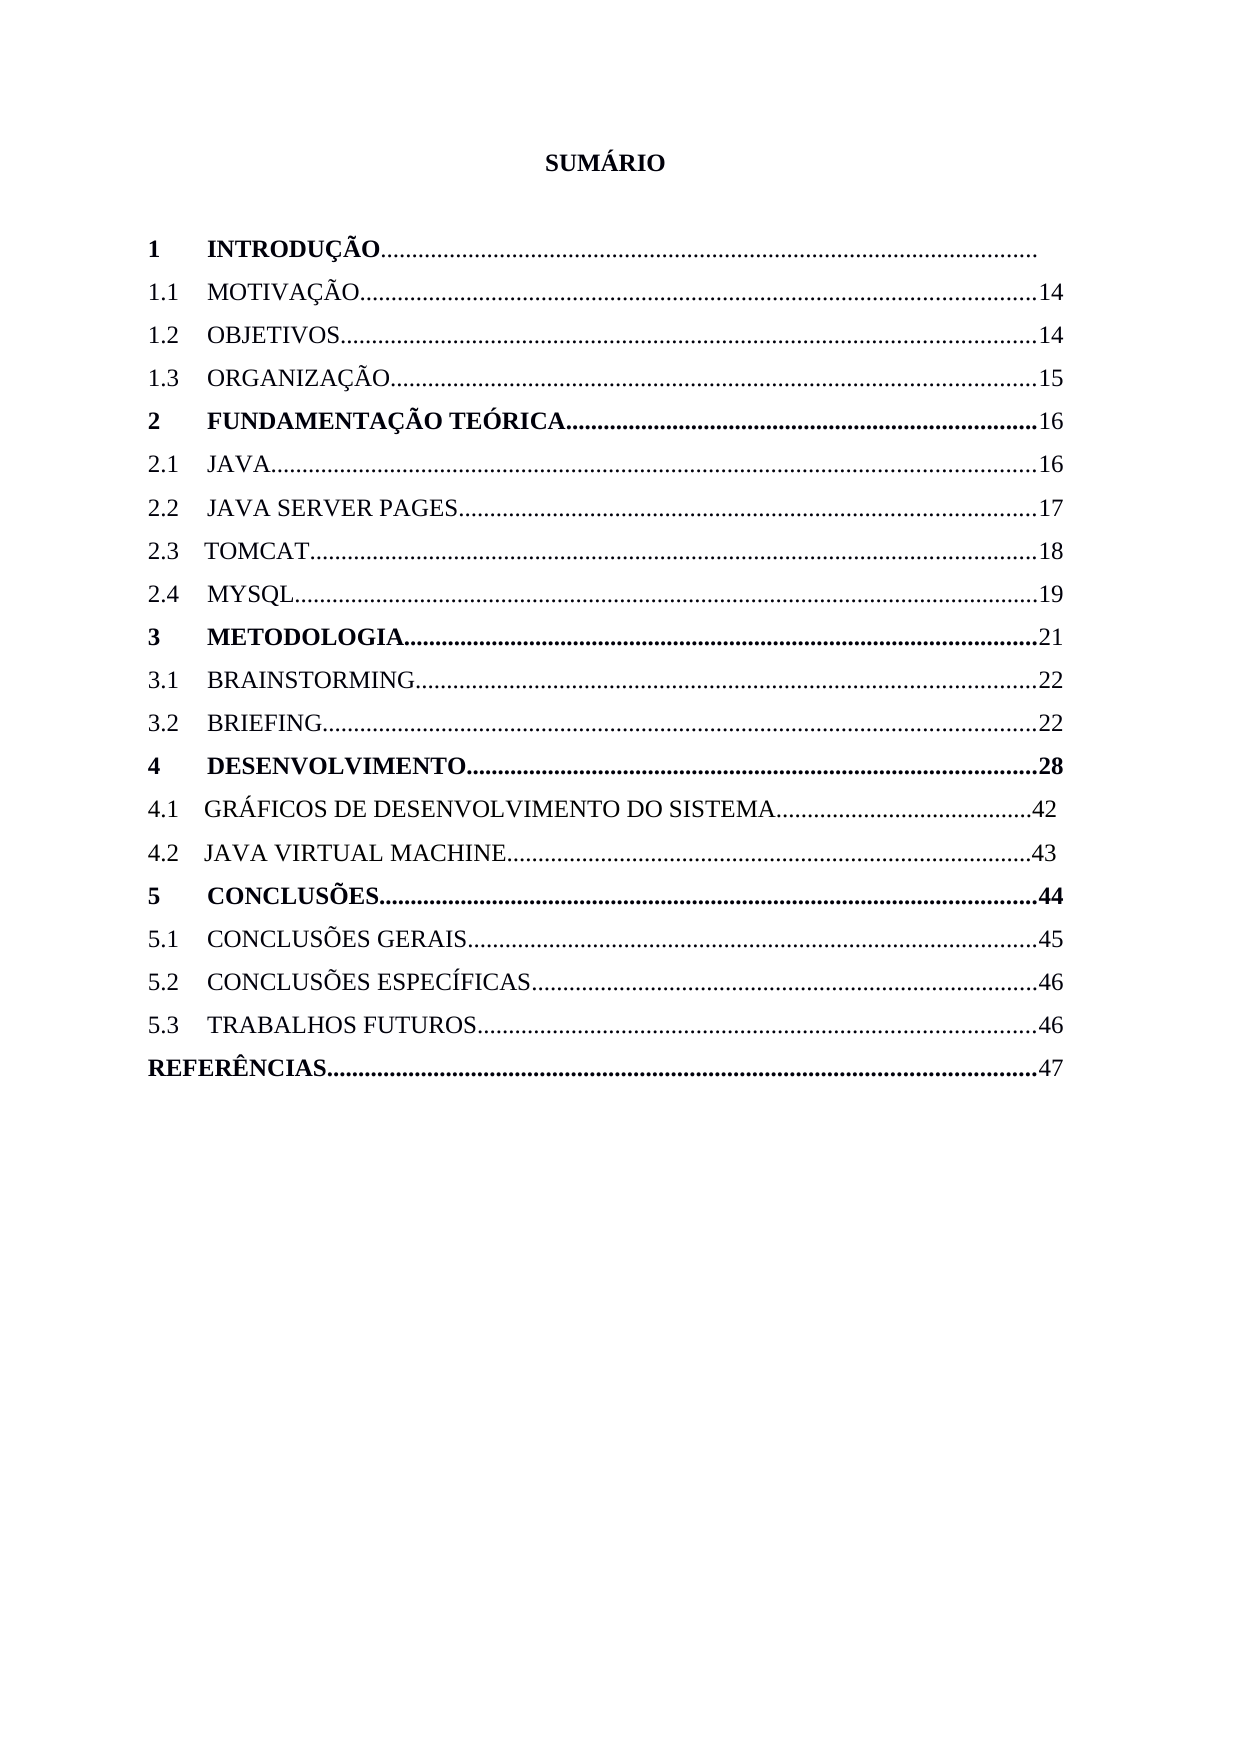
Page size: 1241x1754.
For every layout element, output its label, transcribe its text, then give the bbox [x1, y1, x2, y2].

text 3 METODOLOGIA 21 [148, 622, 1063, 651]
text 3.1 BRAINSTORMING 22 [148, 665, 1063, 694]
text SUMÁRIO [148, 148, 1063, 176]
text 5 CONCLUSÕES 44 [148, 881, 1063, 909]
text 1.3 ORGANIZAÇÃO 15 [148, 363, 1063, 392]
text 4.1 GRÁFICOS DE DESENVOLVIMENTO DO SISTEMA.........................................42 [148, 794, 1063, 823]
text 2.1 JAVA 16 [148, 449, 1063, 478]
text 2.2 JAVA SERVER PAGES 17 [148, 493, 1063, 521]
text 5.1 CONCLUSÕES GERAIS 45 [148, 924, 1063, 953]
text 2.4 MYSQL 19 [148, 579, 1063, 608]
text 1.2 OBJETIVOS 14 [148, 320, 1063, 349]
text 4 DESENVOLVIMENTO 28 [148, 751, 1063, 780]
text 2.3 TOMCAT 18 [148, 536, 1063, 564]
text 5.2 CONCLUSÕES ESPECÍFICAS 46 [148, 967, 1063, 996]
text 1.1 MOTIVAÇÃO 14 [148, 277, 1063, 306]
text 5.3 TRABALHOS FUTUROS 46 [148, 1010, 1063, 1039]
text 1 INTRODUÇÃO 13 [148, 234, 1034, 263]
text 2 FUNDAMENTAÇÃO TEÓRICA 16 [148, 406, 1063, 435]
text 4.2 JAVA VIRTUAL MACHINE....................................................................................43 [148, 838, 1063, 866]
text REFERÊNCIAS 47 [148, 1053, 1063, 1082]
text 3.2 BRIEFING 22 [148, 708, 1063, 737]
